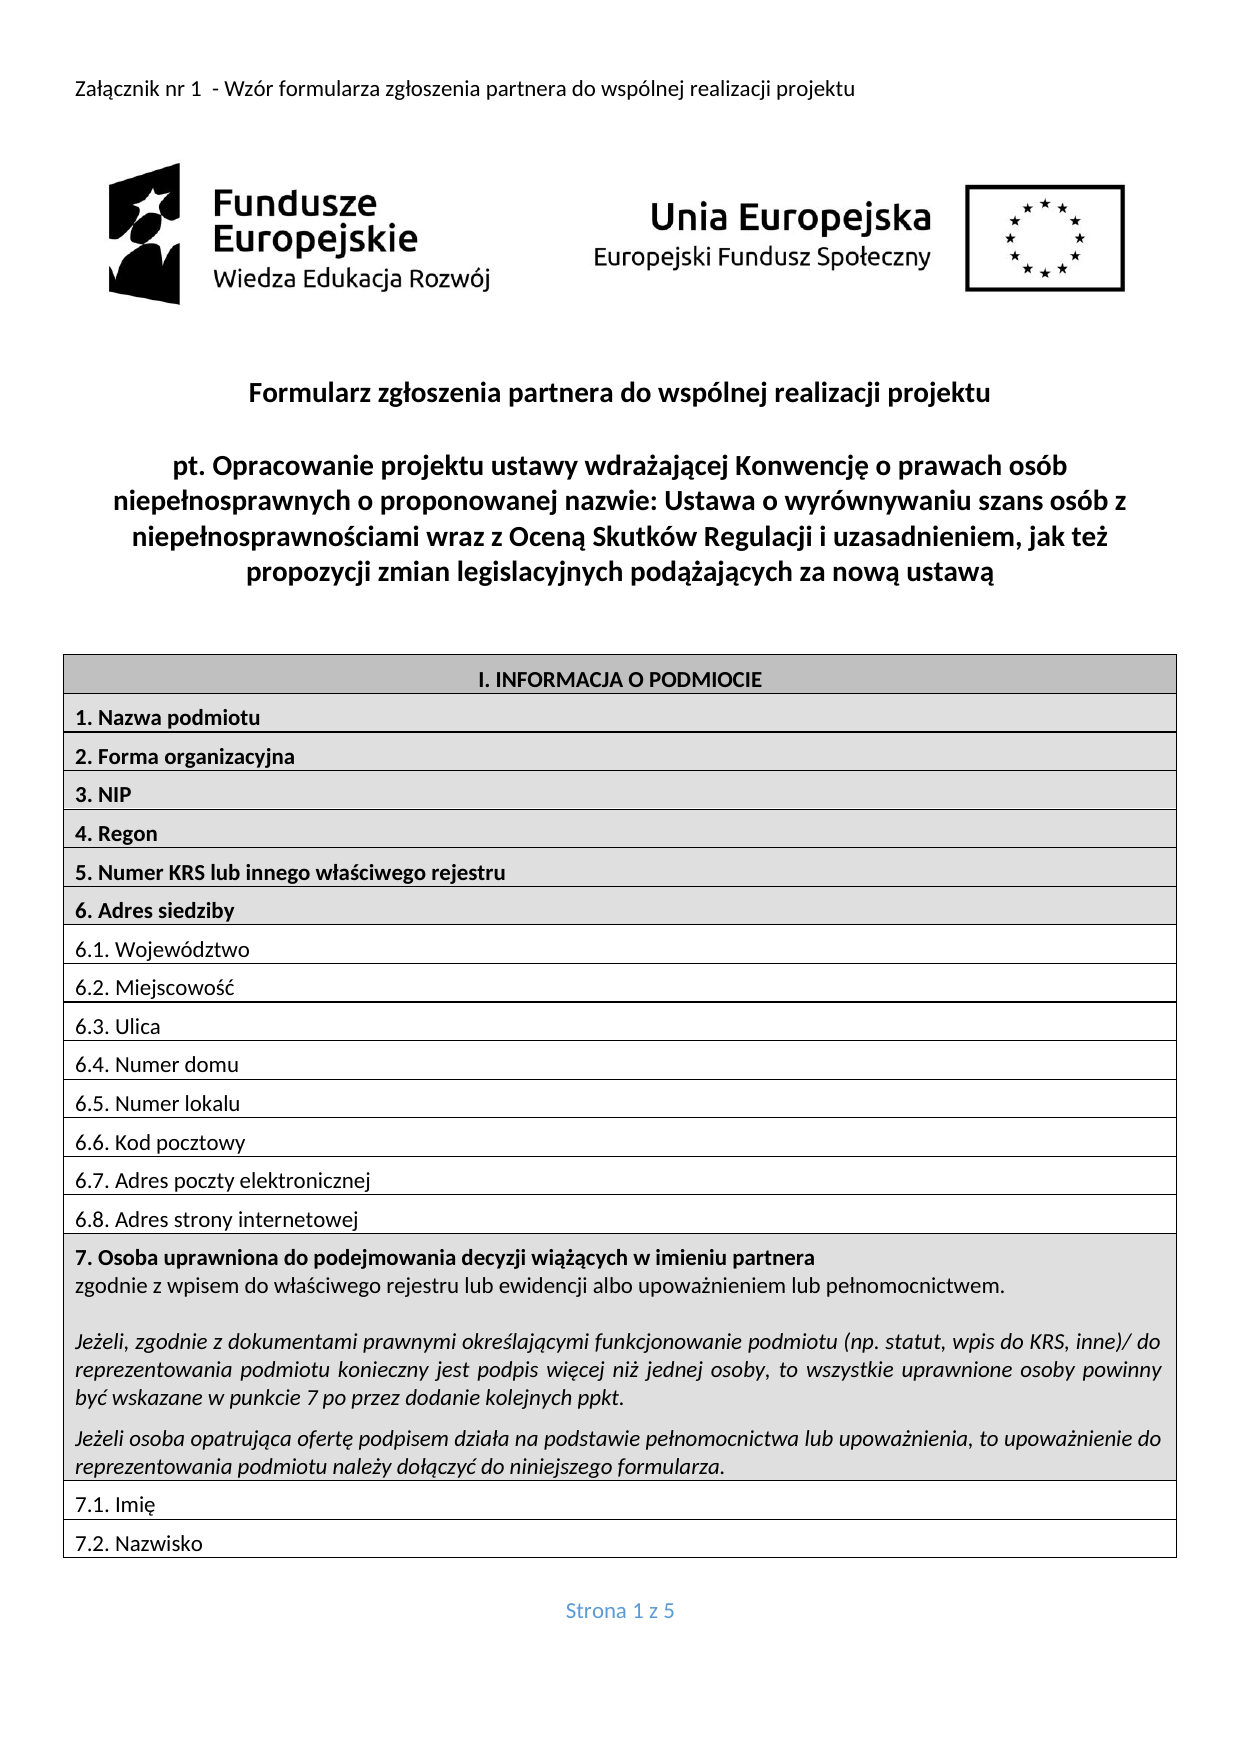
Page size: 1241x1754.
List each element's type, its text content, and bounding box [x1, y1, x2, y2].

table_cell 6.8. Adres strony internetowej [64, 1195, 1176, 1233]
table_cell 6.7. Adres poczty elektronicznej [64, 1157, 1176, 1194]
table_cell 7.2. Nazwisko [64, 1520, 1176, 1557]
table_cell 5. Numer KRS lub innego właściwego rejestru [64, 848, 1176, 886]
table_cell 7. Osoba uprawniona do podejmowania decyzji wiążących w imieniu partnera zgodnie z wpisem do właściwego rejestru lub ewidencji albo upoważnieniem lub pełnomocnictwem. Jeżeli, zgodnie z dokumentami prawnymi określającymi funkcjonowanie podmiotu (np. statut, wpis do KRS, inne)/ do reprezentowania podmiotu konieczny jest podpis więcej niż jednej osoby, to wszystkie uprawnione osoby powinny być wskazane w punkcie 7 po przez dodanie kolejnych ppkt. Jeżeli osoba opatrująca ofertę podpisem działa na podstawie pełnomocnictwa lub upoważnienia, to upoważnienie do reprezentowania podmiotu należy dołączyć do niniejszego formularza. [64, 1234, 1176, 1480]
text Formularz zgłoszenia partnera do wspólnej realizacji projektu [89, 374, 1151, 409]
table_cell 6.1. Województwo [64, 925, 1176, 963]
table_cell 7.1. Imię [64, 1481, 1176, 1518]
table_cell 6.3. Ulica [64, 1003, 1176, 1040]
table_cell 6.6. Kod pocztowy [64, 1118, 1176, 1156]
table_cell 4. Regon [64, 810, 1176, 847]
table_cell 2. Forma organizacyjna [64, 733, 1176, 770]
table_header I. INFORMACJA O PODMIOCIE [64, 655, 1176, 693]
table_cell 6. Adres siedziby [64, 887, 1176, 924]
table_cell 6.4. Numer domu [64, 1041, 1176, 1078]
table_cell 6.2. Miejscowość [64, 964, 1176, 1001]
table_cell 3. NIP [64, 771, 1176, 808]
table_cell 6.5. Numer lokalu [64, 1080, 1176, 1117]
table_cell 1. Nazwa podmiotu [64, 694, 1176, 731]
text pt. Opracowanie projektu ustawy wdrażającej Konwencję o prawach osób niepełnosprawnych o proponowanej nazwie: Ustawa o wyrównywaniu szans osób z niepełnosprawnościami wraz z Oceną Skutków Regulacji i uzasadnieniem, jak też propozycji zmian legislacyjnych podążających za nową ustawą [89, 447, 1151, 589]
picture [73, 127, 1160, 340]
